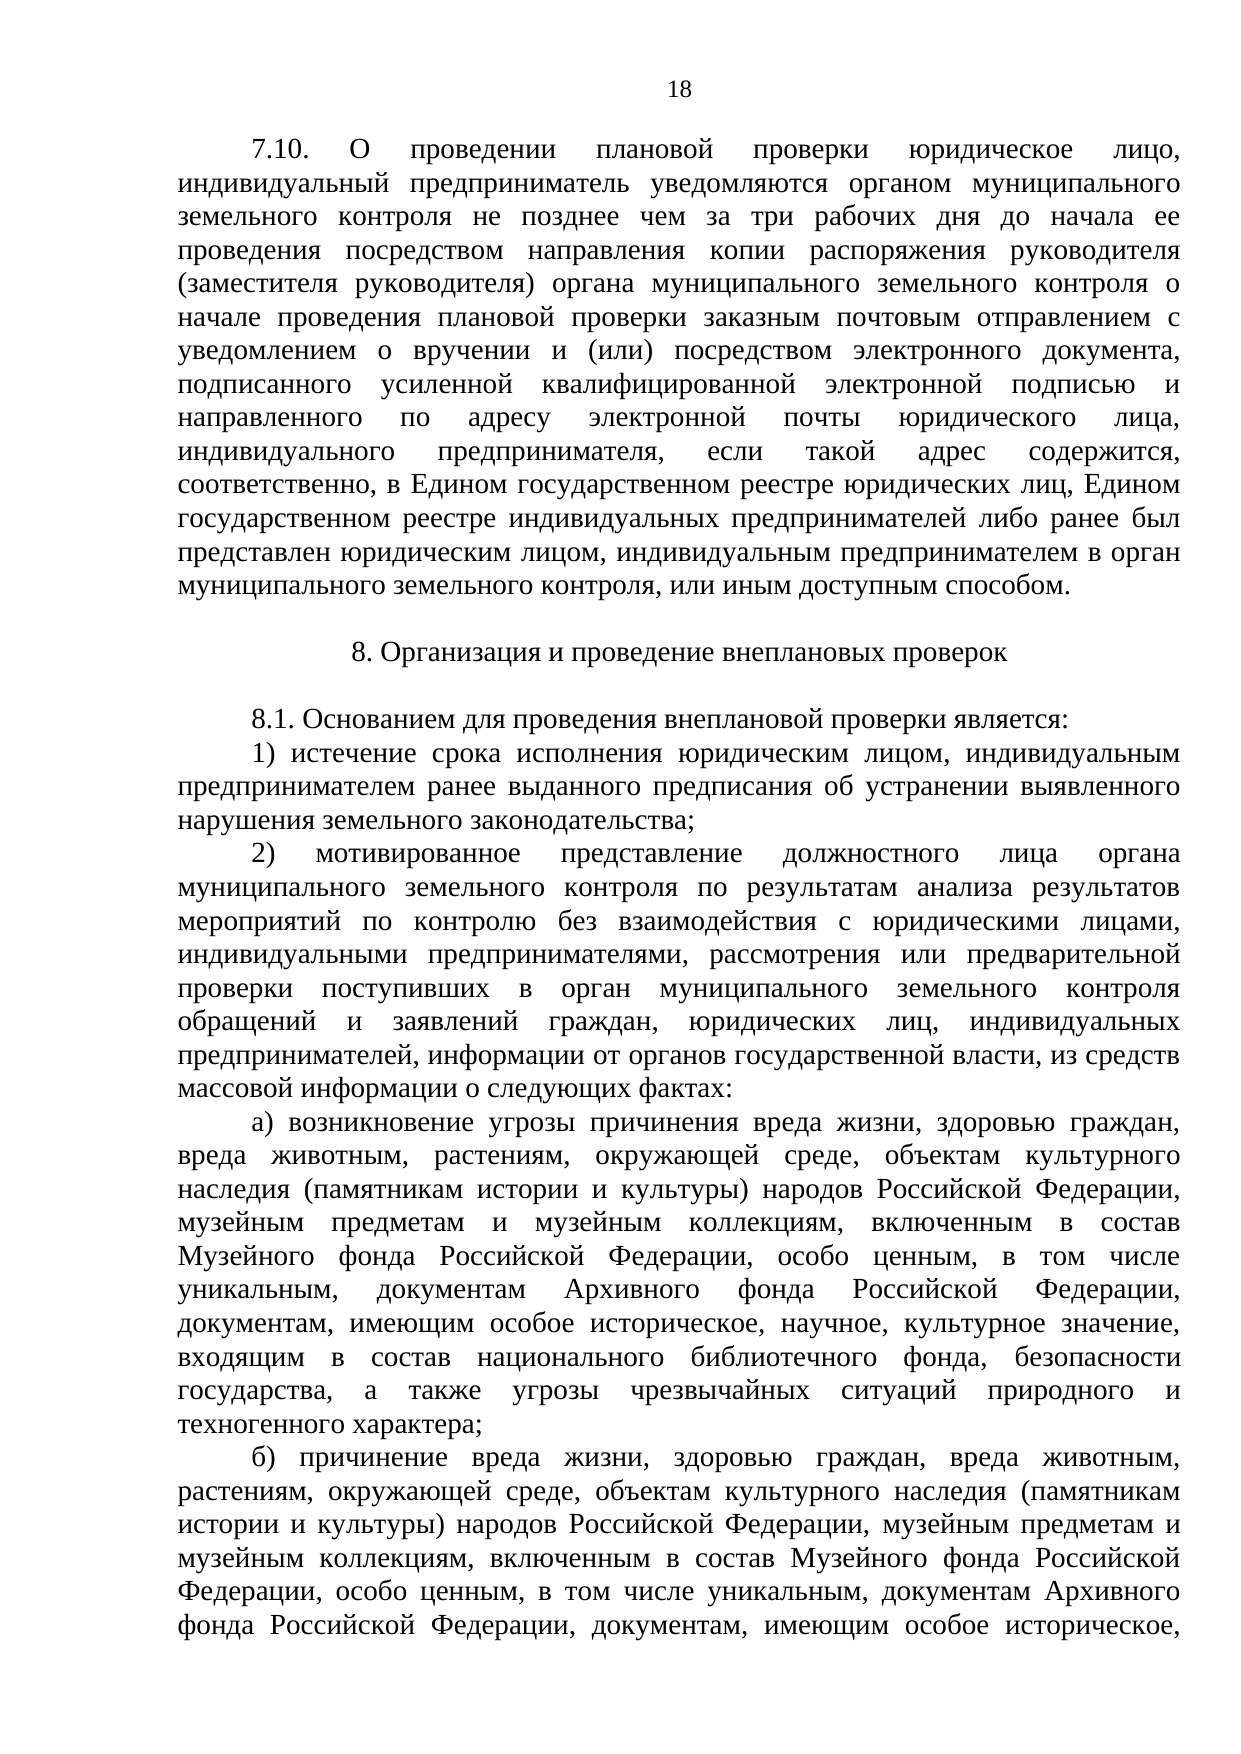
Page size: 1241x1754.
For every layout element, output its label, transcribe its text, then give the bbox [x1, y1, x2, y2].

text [177, 1439, 1181, 1641]
text а) возникновение угрозы причинения вреда жизни, здоровью граждан, вреда животным, растениям, окружающей среде, объектам культурного наследия (памятникам истории и культуры) народов Российской Федерации, музейным предметам и музейным коллекциям, включенным в состав Музейного фонда Российской Федерации, особо ценным, в том числе уникальным, документам Архивного фонда Российской Федерации, документам, имеющим особое историческое, научное, культурное значение, входящим в состав национального библиотечного фонда, безопасности государства, а также угрозы чрезвычайных ситуаций природного и техногенного характера; [177, 1104, 1181, 1439]
text 8.1. Основанием для проведения внеплановой проверки является: [177, 701, 1181, 735]
text 7.10. О проведении плановой проверки юридическое лицо, индивидуальный предприниматель уведомляются органом муниципального земельного контроля не позднее чем за три рабочих дня до начала ее проведения посредством направления копии распоряжения руководителя (заместителя руководителя) органа муниципального земельного контроля о начале проведения плановой проверки заказным почтовым отправлением с уведомлением о вручении и (или) посредством электронного документа, подписанного усиленной квалифицированной электронной подписью и направленного по адресу электронной почты юридического лица, индивидуального предпринимателя, если такой адрес содержится, соответственно, в Едином государственном реестре юридических лиц, Едином государственном реестре индивидуальных предпринимателей либо ранее был представлен юридическим лицом, индивидуальным предпринимателем в орган муниципального земельного контроля, или иным доступным способом. [177, 131, 1181, 601]
text 1) истечение срока исполнения юридическим лицом, индивидуальным предпринимателем ранее выданного предписания об устранении выявленного нарушения земельного законодательства; [177, 735, 1181, 836]
text 2) мотивированное представление должностного лица органа муниципального земельного контроля по результатам анализа результатов мероприятий по контролю без взаимодействия с юридическими лицами, индивидуальными предпринимателями, рассмотрения или предварительной проверки поступивших в орган муниципального земельного контроля обращений и заявлений граждан, юридических лиц, индивидуальных предпринимателей, информации от органов государственной власти, из средств массовой информации о следующих фактах: [177, 836, 1181, 1104]
text 8. Организация и проведение внеплановых проверок [177, 634, 1181, 668]
